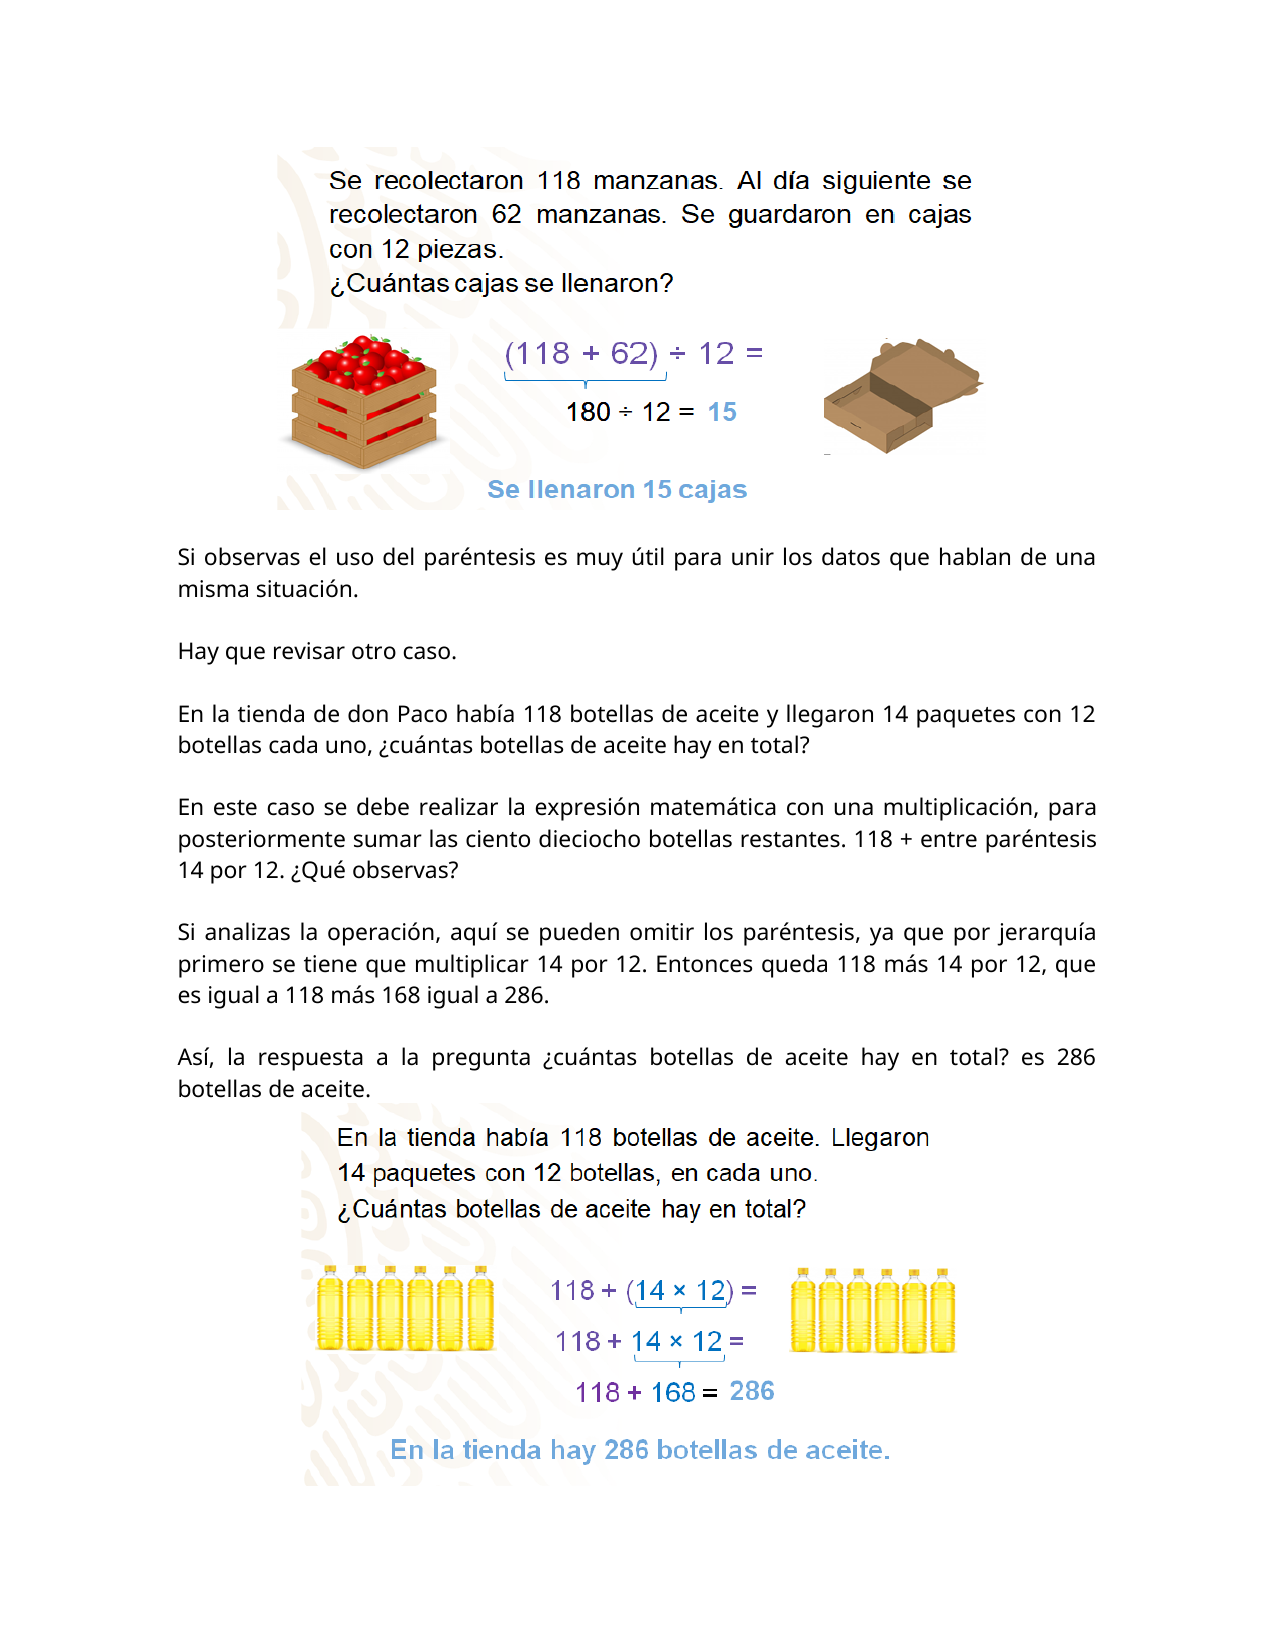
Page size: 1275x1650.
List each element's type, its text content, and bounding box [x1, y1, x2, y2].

text Si analizas la operación, aquí se pueden omitir los paréntesis, ya que por jerarquía primero se tiene que multiplicar 14 por 12. Entonces queda 118 más 14 por 12, que es igual a 118 más 168 igual a 286. [177, 916, 1098, 1010]
text Si observas el uso del paréntesis es muy útil para unir los datos que hablan de una misma situación. [177, 541, 1098, 604]
text En la tienda de don Paco había 118 botellas de aceite y llegaron 14 paquetes con 12 botellas cada uno, ¿cuántas botellas de aceite hay en total? [177, 697, 1098, 760]
text Hay que revisar otro caso. [177, 635, 1098, 666]
picture [301, 1103, 974, 1486]
text Así, la respuesta a la pregunta ¿cuántas botellas de aceite hay en total? es 286 botellas de aceite. [177, 1041, 1098, 1104]
text En este caso se debe realizar la expresión matemática con una multiplicación, para posteriormente sumar las ciento dieciocho botellas restantes. 118 + entre paréntesis 14 por 12. ¿Qué observas? [177, 791, 1098, 885]
picture [277, 147, 998, 510]
